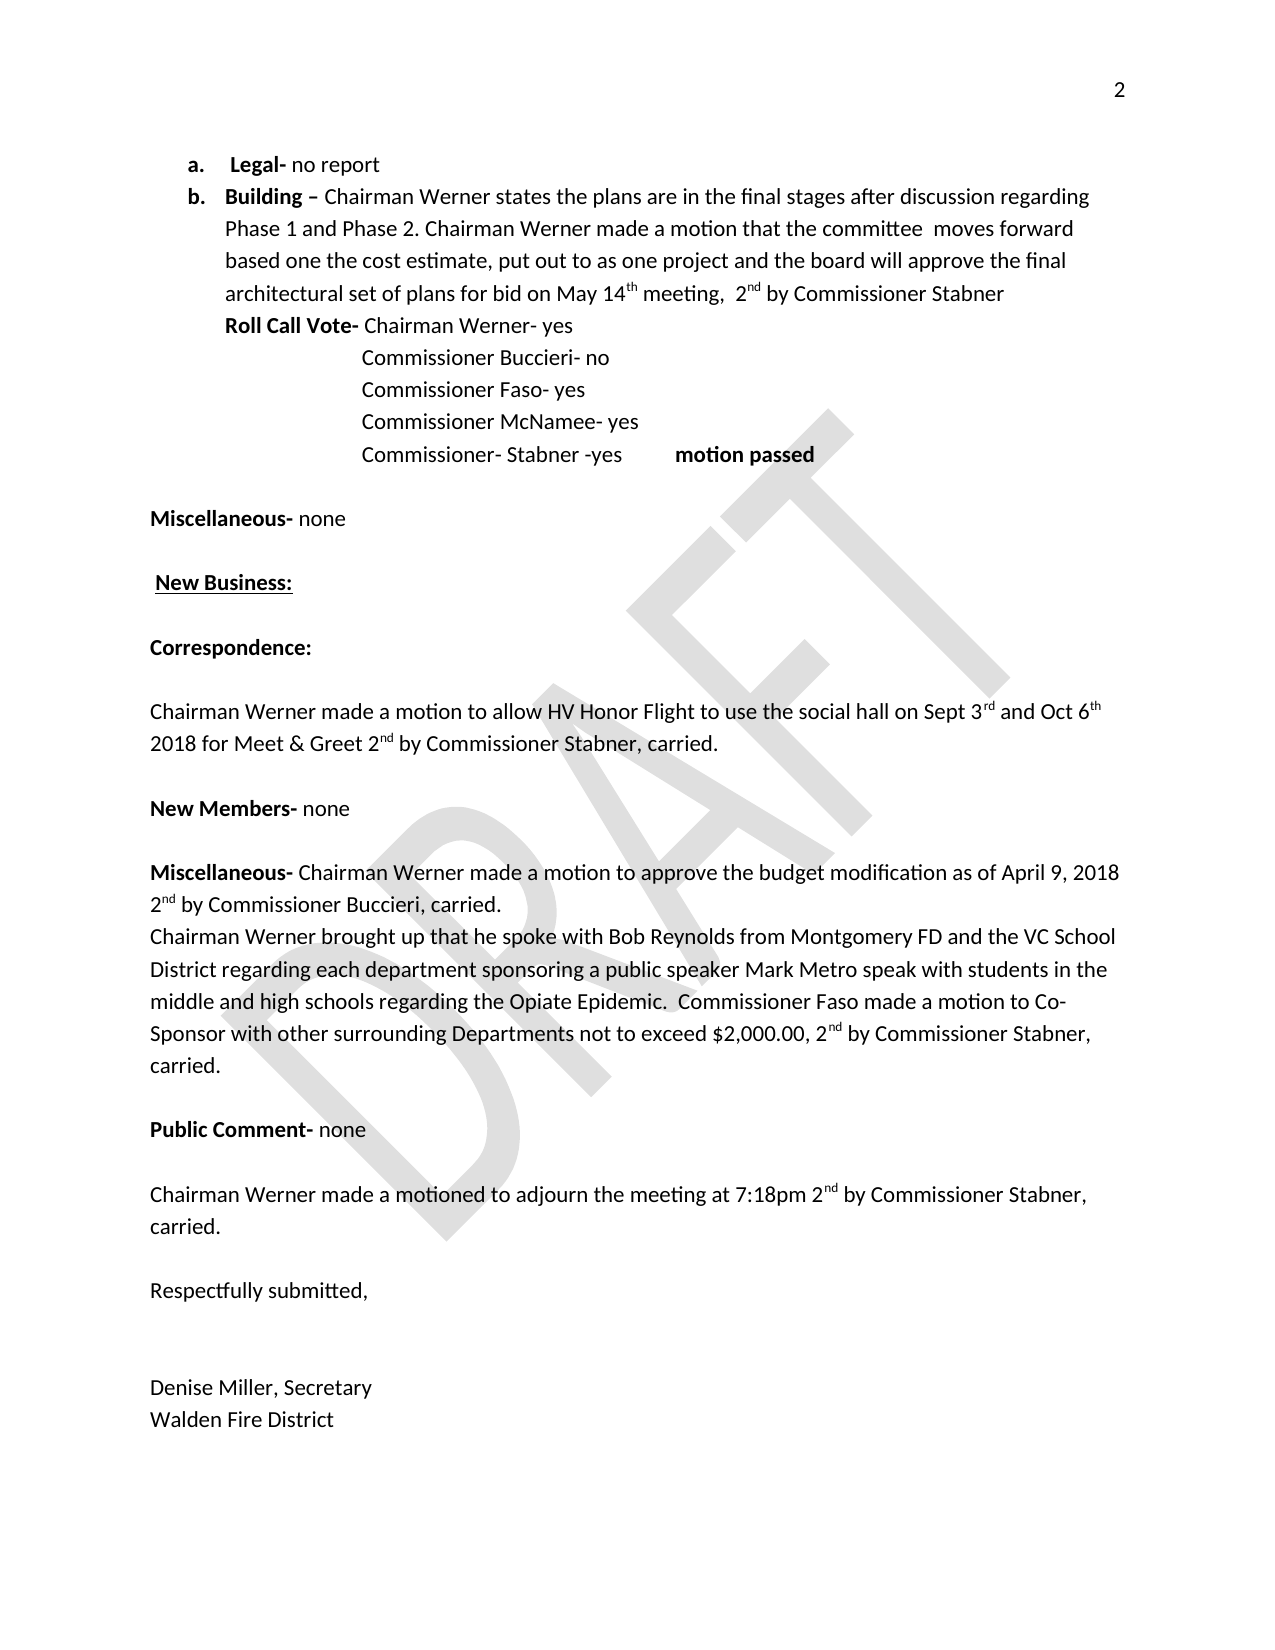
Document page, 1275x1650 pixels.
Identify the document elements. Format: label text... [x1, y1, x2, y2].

text New Business: [150, 568, 1125, 596]
text Walden Fire District [150, 1405, 1125, 1433]
text Commissioner Buccieri- no [225, 343, 1125, 371]
text Public Comment- none [150, 1116, 1125, 1144]
text Miscellaneous- none [150, 504, 1125, 532]
text Correspondence: [150, 633, 1125, 661]
text Chairman Werner made a motioned to adjourn the meeting at 7:18pm 2nd by Commissioner Stabner, carried. [150, 1180, 1125, 1240]
text Roll Call Vote- Chairman Werner- yes [225, 311, 1125, 339]
text Miscellaneous- Chairman Werner made a motion to approve the budget modification as of April 9, 2018 2nd by Commissioner Buccieri, carried. [150, 858, 1125, 918]
text New Members- none [150, 794, 1125, 822]
text Respectfully submitted, [150, 1277, 1125, 1304]
text Chairman Werner brought up that he spoke with Bob Reynolds from Montgomery FD and the VC School District regarding each department sponsoring a public speaker Mark Metro speak with students in the middle and high schools regarding the Opiate Epidemic. Commissioner Faso made a motion to Co-Sponsor with other surrounding Departments not to exceed $2,000.00, 2nd by Commissioner Stabner, carried. [150, 922, 1125, 1079]
text Denise Miller, Secretary [150, 1373, 1125, 1401]
text Chairman Werner made a motion to allow HV Honor Flight to use the social hall on Sept 3rd and Oct 6th 2018 for Meet & Greet 2nd by Commissioner Stabner, carried. [150, 697, 1125, 757]
text Commissioner McNamee- yes [225, 407, 1125, 436]
text Commissioner Faso- yes [225, 375, 1125, 403]
list Legal- no report [187, 150, 1125, 178]
text Commissioner- Stabner -yes motion passed [225, 440, 1125, 468]
list Building – Chairman Werner states the plans are in the final stages after discussion regarding Phase 1 and Phase 2. Chairman Werner made a motion that the committee moves forward based one the cost estimate, put out to as one project and the board will approve the final architectural set of plans for bid on May 14th meeting, 2nd by Commissioner Stabner [187, 182, 1125, 307]
